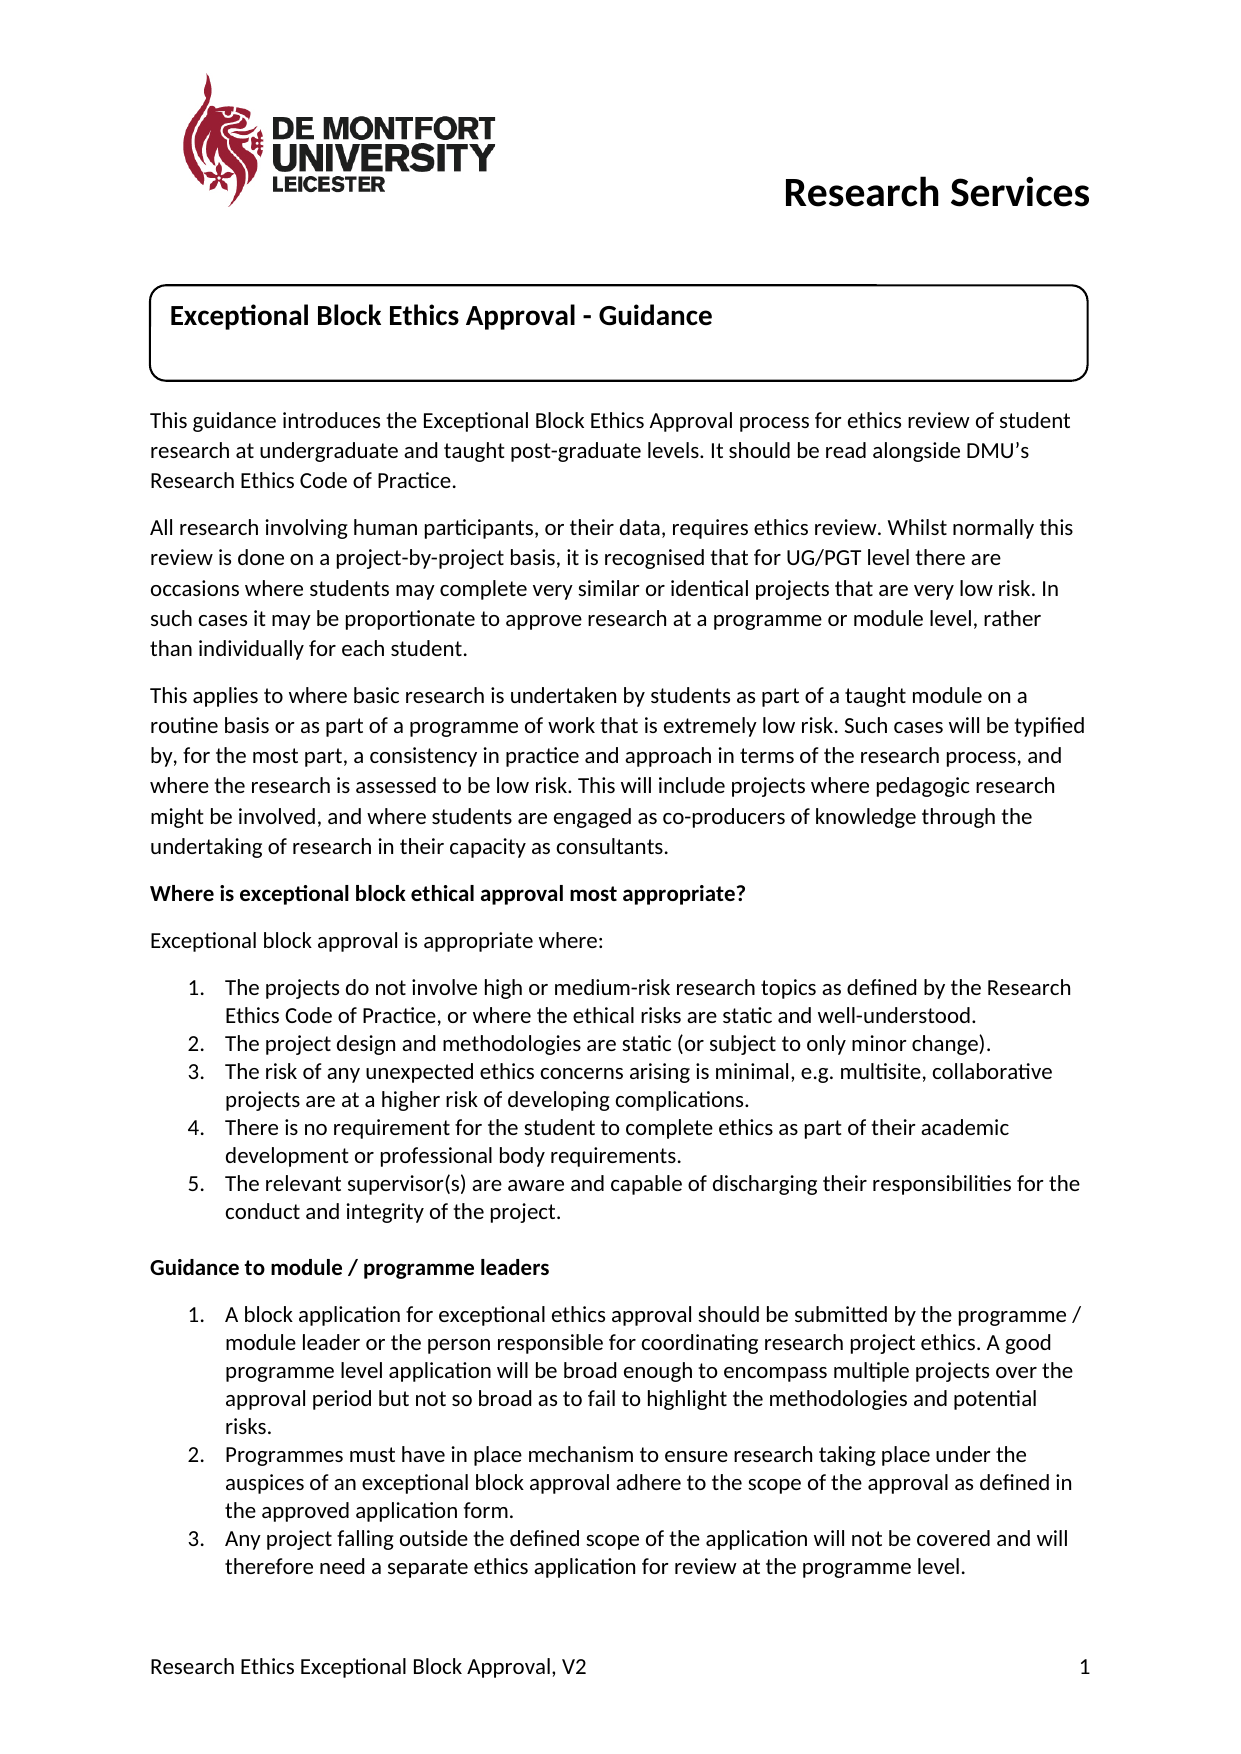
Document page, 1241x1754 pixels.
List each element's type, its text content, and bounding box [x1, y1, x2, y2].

text This applies to where basic research is undertaken by students as part of a taught module on a routine basis or as part of a programme of work that is extremely low risk. Such cases will be typified by, for the most part, a consistency in practice and approach in terms of the research process, and where the research is assessed to be low risk. This will include projects where pedagogic research might be involved, and where students are engaged as co-producers of knowledge through the undertaking of research in their capacity as consultants. [150, 681, 1090, 860]
list The relevant supervisor(s) are aware and capable of discharging their responsibilities for the conduct and integrity of the project. [187, 1169, 1090, 1225]
list A block application for exceptional ethics approval should be submitted by the programme / module leader or the person responsible for coordinating research project ethics. A good programme level application will be broad enough to encompass multiple projects over the approval period but not so broad as to fail to highlight the methodologies and potential risks. [187, 1300, 1090, 1440]
list Programmes must have in place mechanism to ensure research taking place under the auspices of an exceptional block approval adhere to the scope of the approval as defined in the approved application form. [187, 1440, 1090, 1524]
list The project design and methodologies are static (or subject to only minor change). [187, 1029, 1090, 1057]
text Guidance to module / programme leaders [150, 1253, 1090, 1281]
picture [183, 73, 496, 207]
text All research involving human participants, or their data, requires ethics review. Whilst normally this review is done on a project-by-project basis, it is recognised that for UG/PGT level there are occasions where students may complete very similar or identical projects that are very low risk. In such cases it may be proportionate to approve research at a programme or module level, rather than individually for each student. [150, 513, 1090, 662]
list The risk of any unexpected ethics concerns arising is minimal, e.g. multisite, collaborative projects are at a higher risk of developing complications. [187, 1057, 1090, 1113]
list There is no requirement for the student to complete ethics as part of their academic development or professional body requirements. [187, 1113, 1090, 1169]
text This guidance introduces the Exceptional Block Ethics Approval process for ethics review of student research at undergraduate and taught post-graduate levels. It should be read alongside DMU’s Research Ethics Code of Practice. [150, 406, 1090, 494]
list Any project falling outside the defined scope of the application will not be covered and will therefore need a separate ethics application for review at the programme level. [187, 1524, 1090, 1580]
text Where is exceptional block ethical approval most appropriate? [150, 879, 1090, 907]
list The projects do not involve high or medium-risk research topics as defined by the Research Ethics Code of Practice, or where the ethical risks are static and well-understood. [187, 973, 1090, 1029]
text Exceptional block approval is appropriate where: [150, 926, 1090, 954]
